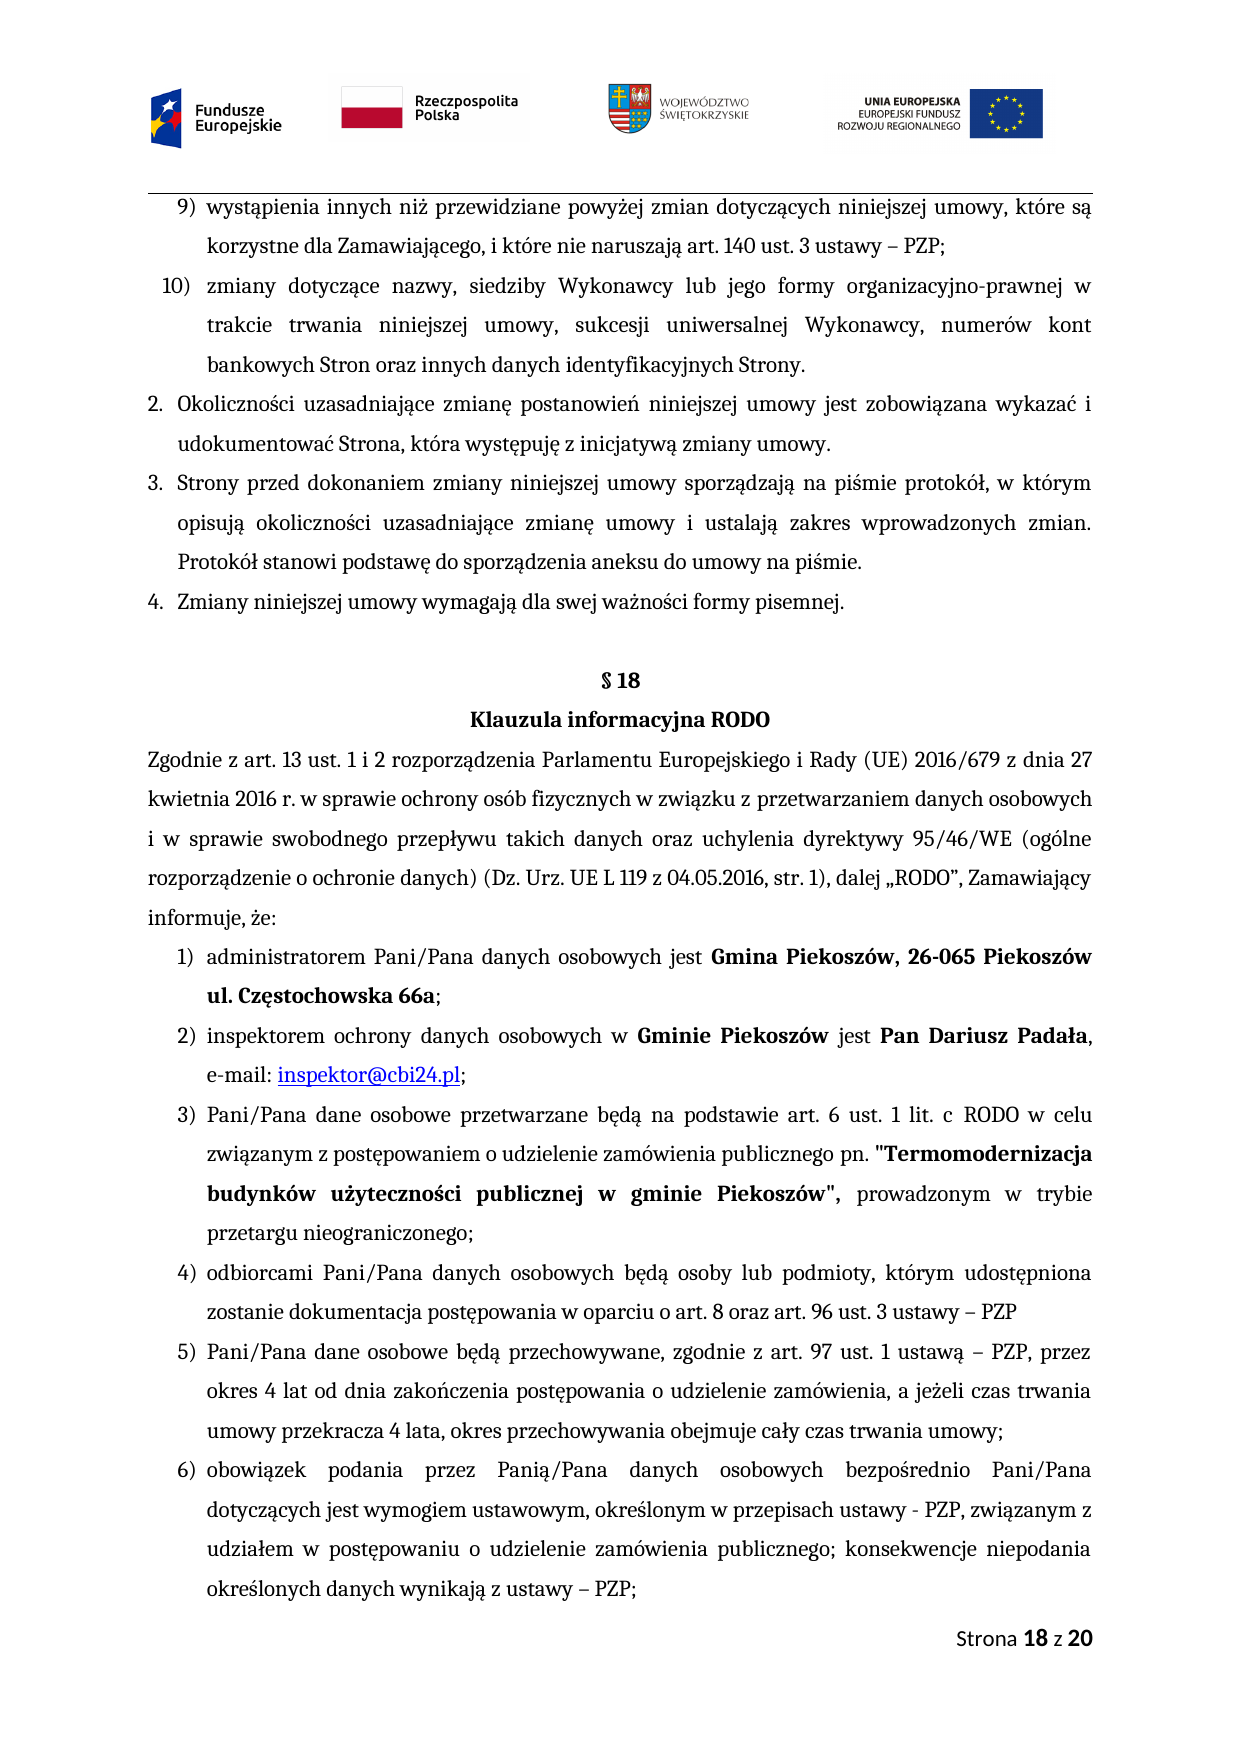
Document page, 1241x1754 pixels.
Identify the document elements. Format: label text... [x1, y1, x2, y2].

list obowiązek podania przez Panią/Pana danych osobowych bezpośrednio Pani/Pana dotyczących jest wymogiem ustawowym, określonym w przepisach ustawy - PZP, związanym z udziałem w postępowaniu o udzielenie zamówienia publicznego; konsekwencje niepodania określonych danych wynikają z ustawy – PZP; [177, 1457, 1093, 1602]
picture [328, 73, 531, 142]
text § 18 [148, 667, 1093, 694]
list inspektorem ochrony danych osobowych w Gminie Piekoszów jest Pan Dariusz Padała, e-mail: inspektor@cbi24.pl; [177, 1023, 1093, 1088]
list Pani/Pana dane osobowe będą przechowywane, zgodnie z art. 97 ust. 1 ustawą – PZP, przez okres 4 lat od dnia zakończenia postępowania o udzielenie zamówienia, a jeżeli czas trwania umowy przekracza 4 lata, okres przechowywania obejmuje cały czas trwania umowy; [177, 1338, 1093, 1444]
list wystąpienia innych niż przewidziane powyżej zmian dotyczących niniejszej umowy, które są korzystne dla Zamawiającego, i które nie naruszają art. 140 ust. 3 ustawy – PZP; [177, 194, 1093, 259]
list Pani/Pana dane osobowe przetwarzane będą na podstawie art. 6 ust. 1 lit. c RODO w celu związanym z postępowaniem o udzielenie zamówienia publicznego pn. "Termomodernizacja budynków użyteczności publicznej w gminie Piekoszów", prowadzonym w trybie przetargu nieograniczonego; [177, 1102, 1093, 1246]
list zmiany dotyczące nazwy, siedziby Wykonawcy lub jego formy organizacyjno-prawnej w trakcie trwania niniejszej umowy, sukcesji uniwersalnej Wykonawcy, numerów kont bankowych Stron oraz innych danych identyfikacyjnych Strony. [162, 273, 1093, 378]
list Okoliczności uzasadniające zmianę postanowień niniejszej umowy jest zobowiązana wykazać i udokumentować Strona, która występuję z inicjatywą zmiany umowy. [148, 391, 1093, 457]
text Zgodnie z art. 13 ust. 1 i 2 rozporządzenia Parlamentu Europejskiego i Rady (UE) 2016/679 z dnia 27 kwietnia 2016 r. w sprawie ochrony osób fizycznych w związku z przetwarzaniem danych osobowych i w sprawie swobodnego przepływu takich danych oraz uchylenia dyrektywy 95/46/WE (ogólne rozporządzenie o ochronie danych) (Dz. Urz. UE L 119 z 04.05.2016, str. 1), dalej „RODO”, Zamawiający informuje, że: [148, 746, 1093, 931]
text Klauzula informacyjna RODO [148, 707, 1093, 733]
picture [823, 73, 1057, 154]
picture [136, 73, 296, 163]
list administratorem Pani/Pana danych osobowych jest Gmina Piekoszów, 26-065 Piekoszów ul. Częstochowska 66a; [177, 944, 1093, 1009]
list odbiorcami Pani/Pana danych osobowych będą osoby lub podmioty, którym udostępniona zostanie dokumentacja postępowania w oparciu o art. 8 oraz art. 96 ust. 3 ustawy – PZP [177, 1259, 1093, 1325]
list Strony przed dokonaniem zmiany niniejszej umowy sporządzają na piśmie protokół, w którym opisują okoliczności uzasadniające zmianę umowy i ustalają zakres wprowadzonych zmian. Protokół stanowi podstawę do sporządzenia aneksu do umowy na piśmie. [148, 470, 1093, 575]
picture [608, 73, 749, 139]
list Zmiany niniejszej umowy wymagają dla swej ważności formy pisemnej. [148, 588, 1093, 615]
